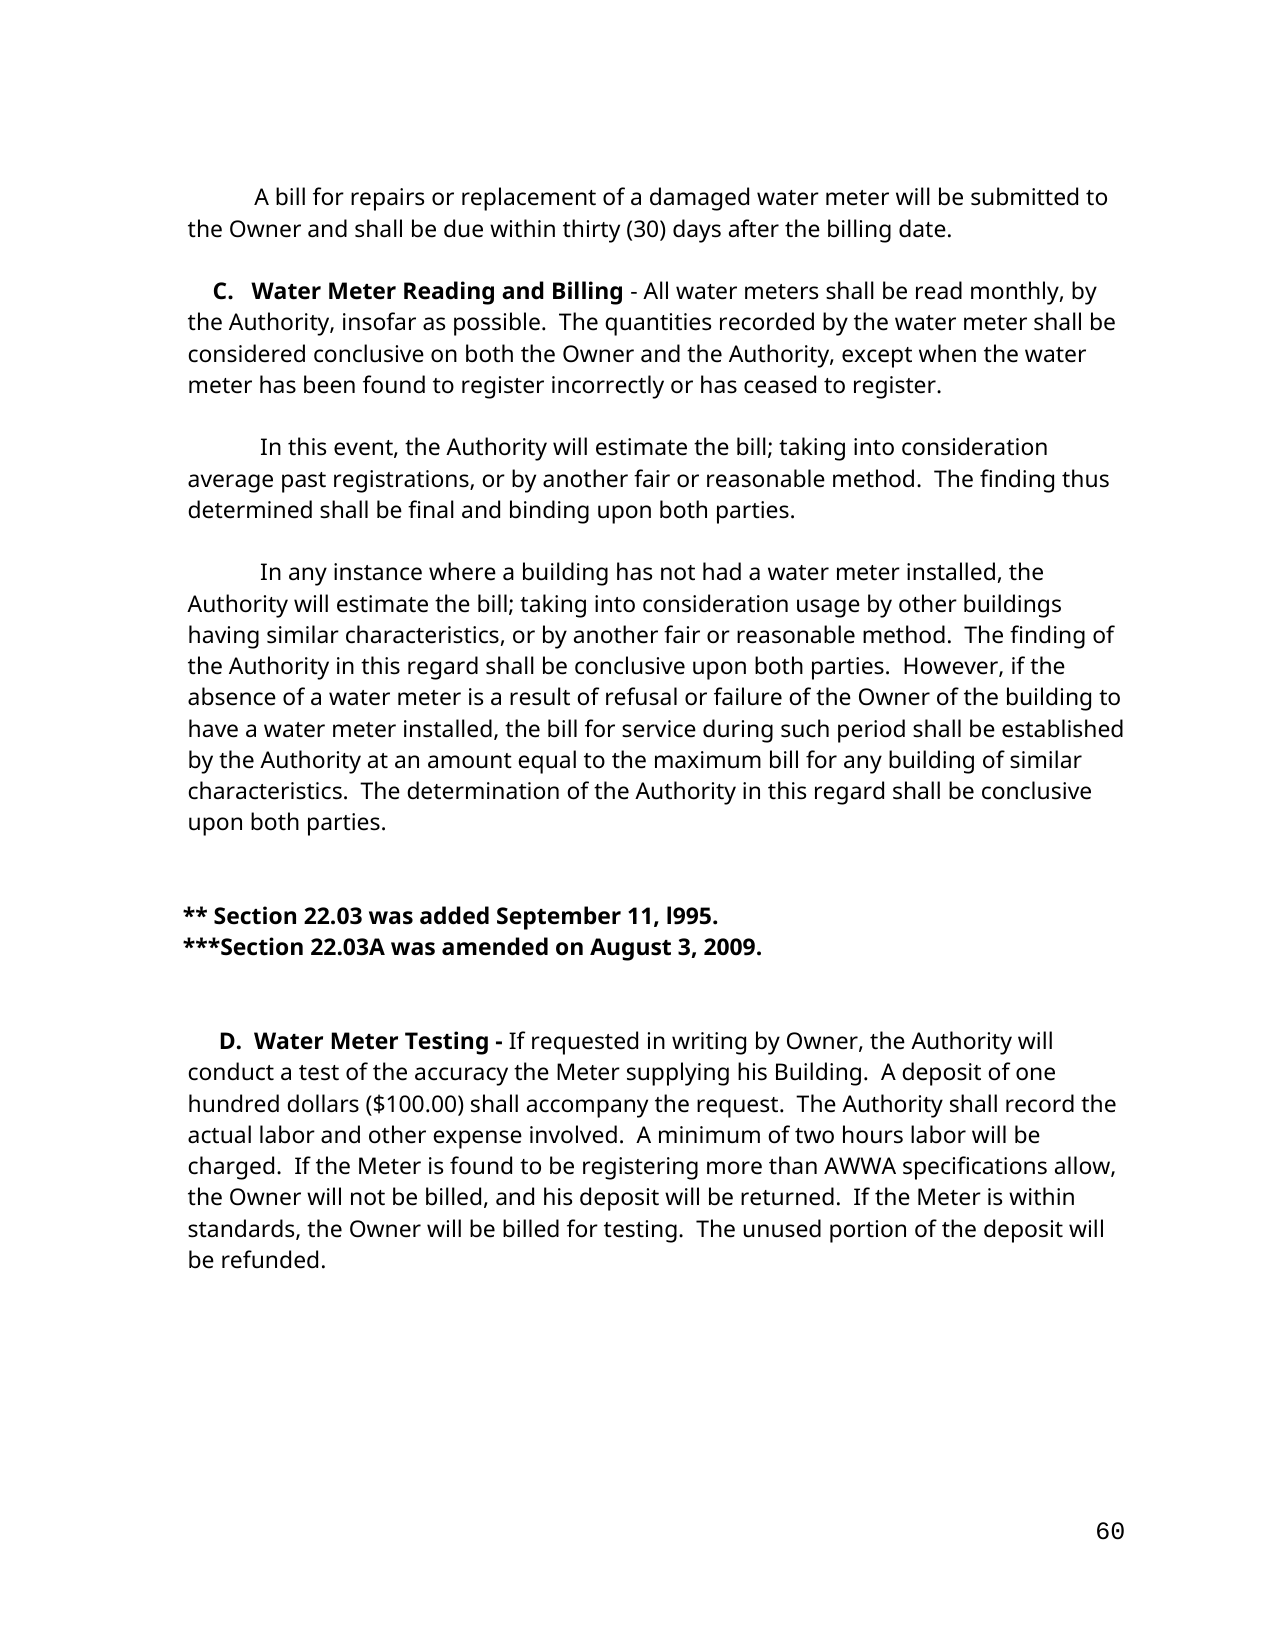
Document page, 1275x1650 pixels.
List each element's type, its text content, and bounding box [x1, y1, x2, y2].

text ** Section 22.03 was added September 11, l995. [183, 900, 1125, 931]
text A bill for repairs or replacement of a damaged water meter will be submitted to the Owner and shall be due within thirty (30) days after the billing date. [183, 181, 1125, 244]
text In this event, the Authority will estimate the bill; taking into consideration average past registrations, or by another fair or reasonable method. The finding thus determined shall be final and binding upon both parties. [183, 431, 1125, 525]
text ***Section 22.03A was amended on August 3, 2009. [183, 931, 1125, 962]
text C. Water Meter Reading and Billing - All water meters shall be read monthly, by the Authority, insofar as possible. The quantities recorded by the water meter shall be considered conclusive on both the Owner and the Authority, except when the water meter has been found to register incorrectly or has ceased to register. [183, 275, 1125, 400]
text In any instance where a building has not had a water meter installed, the Authority will estimate the bill; taking into consideration usage by other buildings having similar characteristics, or by another fair or reasonable method. The finding of the Authority in this regard shall be conclusive upon both parties. However, if the absence of a water meter is a result of refusal or failure of the Owner of the building to have a water meter installed, the bill for service during such period shall be established by the Authority at an amount equal to the maximum bill for any building of similar characteristics. The determination of the Authority in this regard shall be conclusive upon both parties. [183, 556, 1125, 837]
text D. Water Meter Testing - If requested in writing by Owner, the Authority will conduct a test of the accuracy the Meter supplying his Building. A deposit of one hundred dollars ($100.00) shall accompany the request. The Authority shall record the actual labor and other expense involved. A minimum of two hours labor will be charged. If the Meter is found to be registering more than AWWA specifications allow, the Owner will not be billed, and his deposit will be returned. If the Meter is within standards, the Owner will be billed for testing. The unused portion of the deposit will be refunded. [183, 1025, 1125, 1275]
